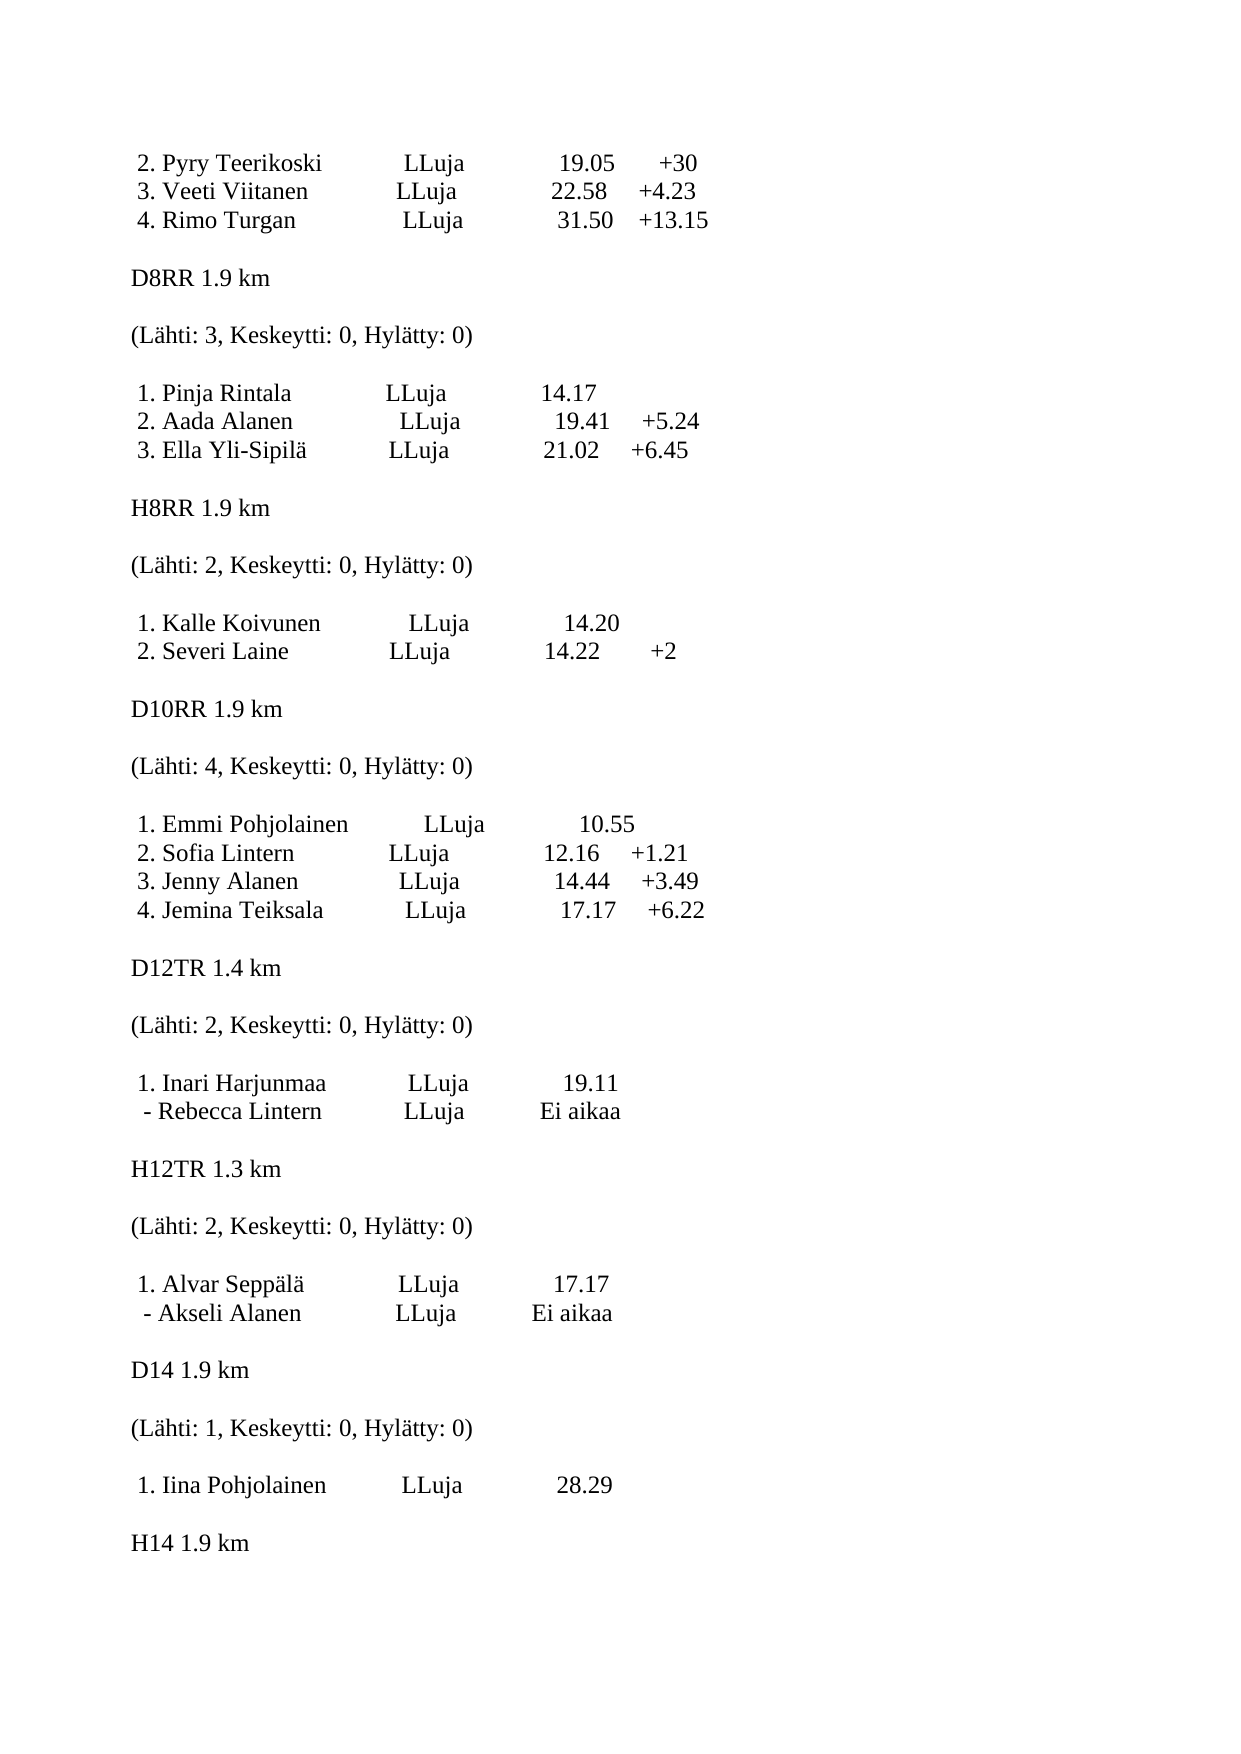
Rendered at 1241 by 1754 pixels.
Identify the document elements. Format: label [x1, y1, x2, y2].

text [118, 148, 1122, 1585]
